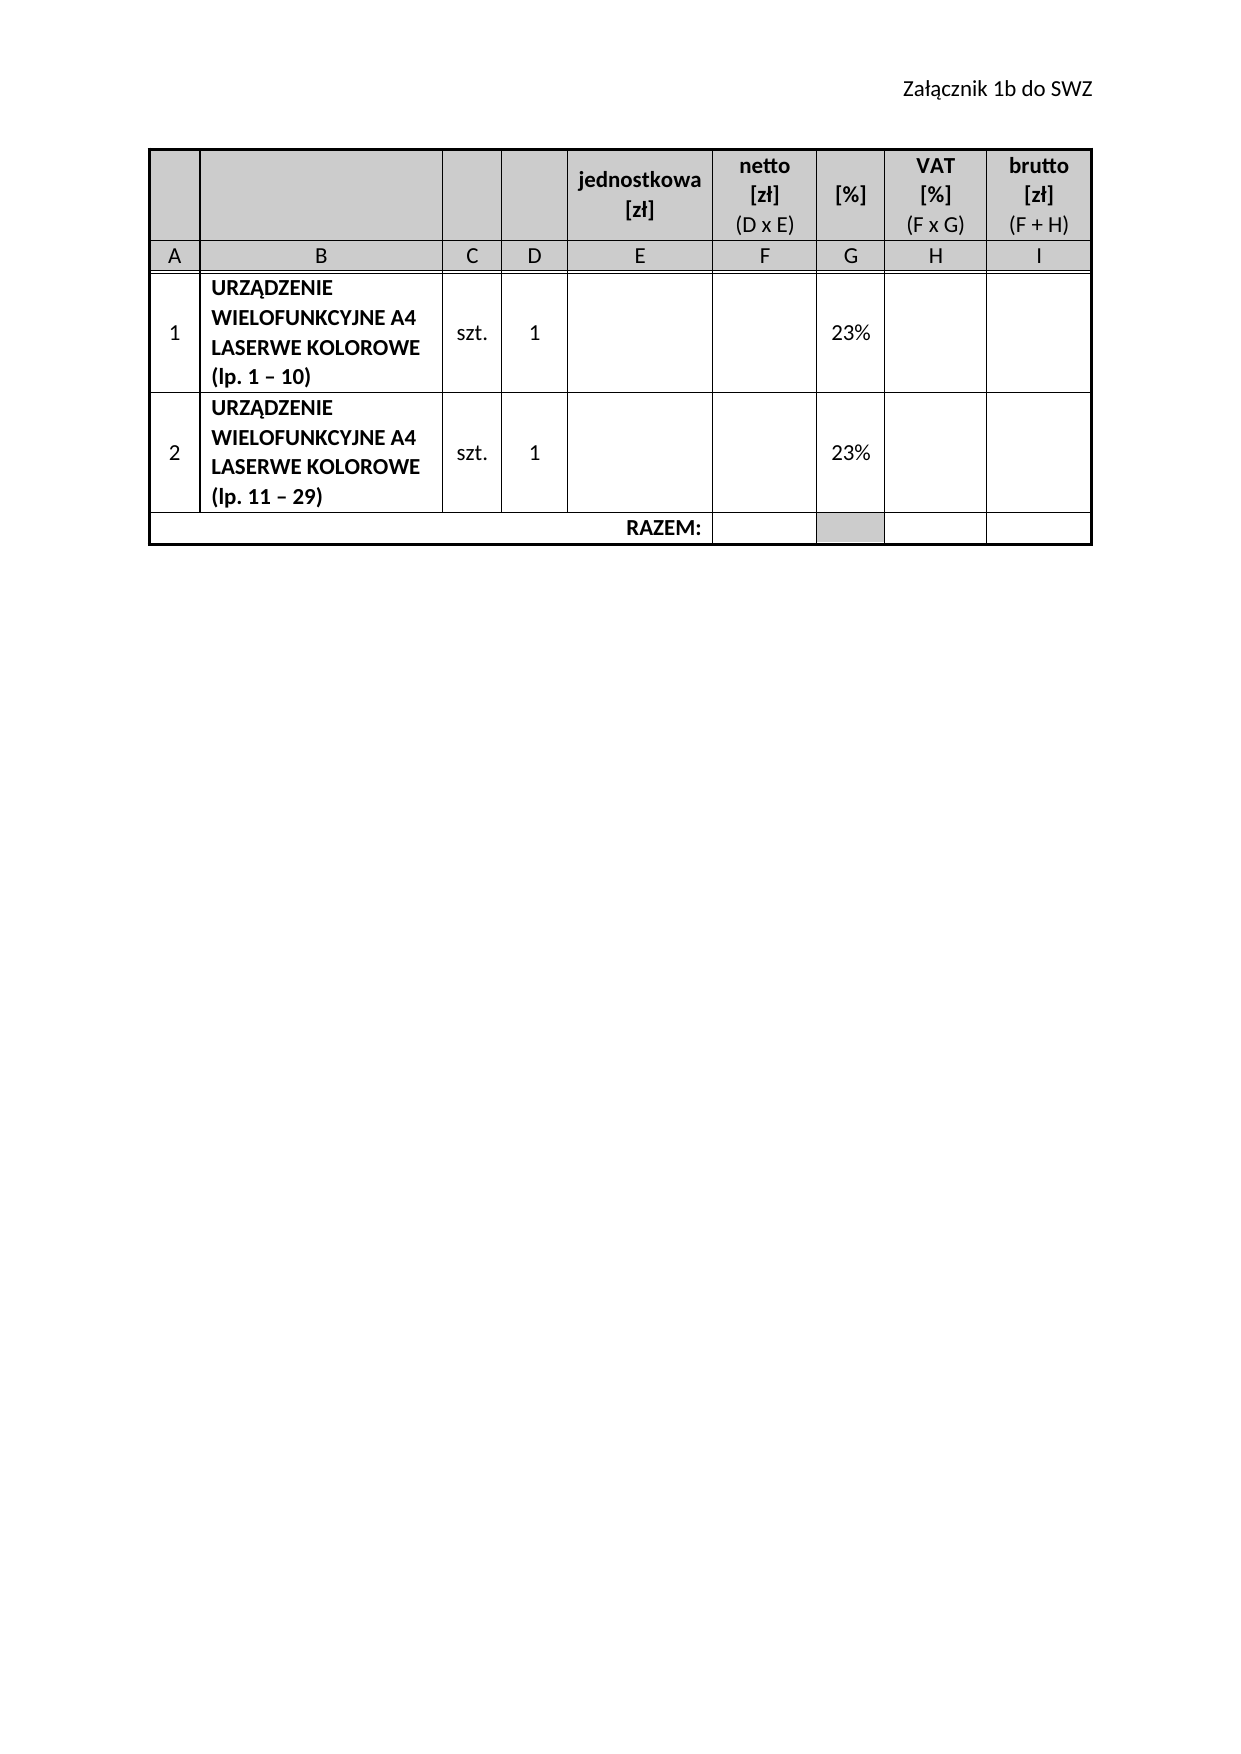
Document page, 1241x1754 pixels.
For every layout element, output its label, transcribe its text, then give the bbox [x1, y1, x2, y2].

table_cell [885, 274, 986, 392]
table_cell szt. [443, 274, 501, 392]
table_cell A [151, 241, 199, 270]
table_cell [987, 274, 1090, 392]
table_cell H [885, 241, 986, 270]
table_cell 1 [151, 274, 199, 392]
table_cell URZĄDZENIE WIELOFUNKCYJNE A4 LASERWE KOLOROWE (lp. 1 – 10) [201, 274, 442, 392]
table_cell [713, 274, 816, 392]
table_cell F [713, 241, 816, 270]
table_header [987, 151, 1090, 240]
table_cell 2 [151, 393, 199, 512]
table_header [201, 151, 442, 240]
table_header j.m. [443, 151, 501, 240]
table_header ilość [502, 151, 567, 240]
table_cell [568, 274, 712, 392]
table_cell [713, 513, 816, 542]
table_cell C [443, 241, 501, 270]
table_cell [713, 393, 816, 512]
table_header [713, 151, 816, 240]
table_cell I [987, 241, 1090, 270]
table_cell 23% [817, 393, 884, 512]
table_cell szt. [443, 393, 501, 512]
table_cell G [817, 241, 884, 270]
table_cell B [201, 241, 442, 270]
table_cell [987, 513, 1090, 542]
table_cell D [502, 241, 567, 270]
table_cell 1 [502, 393, 567, 512]
table_cell E [568, 241, 712, 270]
table_cell [987, 393, 1090, 512]
table_cell 23% [817, 274, 884, 392]
table_cell RAZEM: [151, 513, 712, 542]
table_cell [885, 393, 986, 512]
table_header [568, 151, 712, 240]
table_cell [817, 513, 884, 542]
table_cell 1 [502, 274, 567, 392]
table_cell URZĄDZENIE WIELOFUNKCYJNE A4 LASERWE KOLOROWE (lp. 11 – 29) [201, 393, 442, 512]
table_header VAT [%] [817, 151, 884, 240]
table_cell [568, 393, 712, 512]
table_cell [885, 513, 986, 542]
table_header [885, 151, 986, 240]
table_header Lp. [151, 151, 199, 240]
